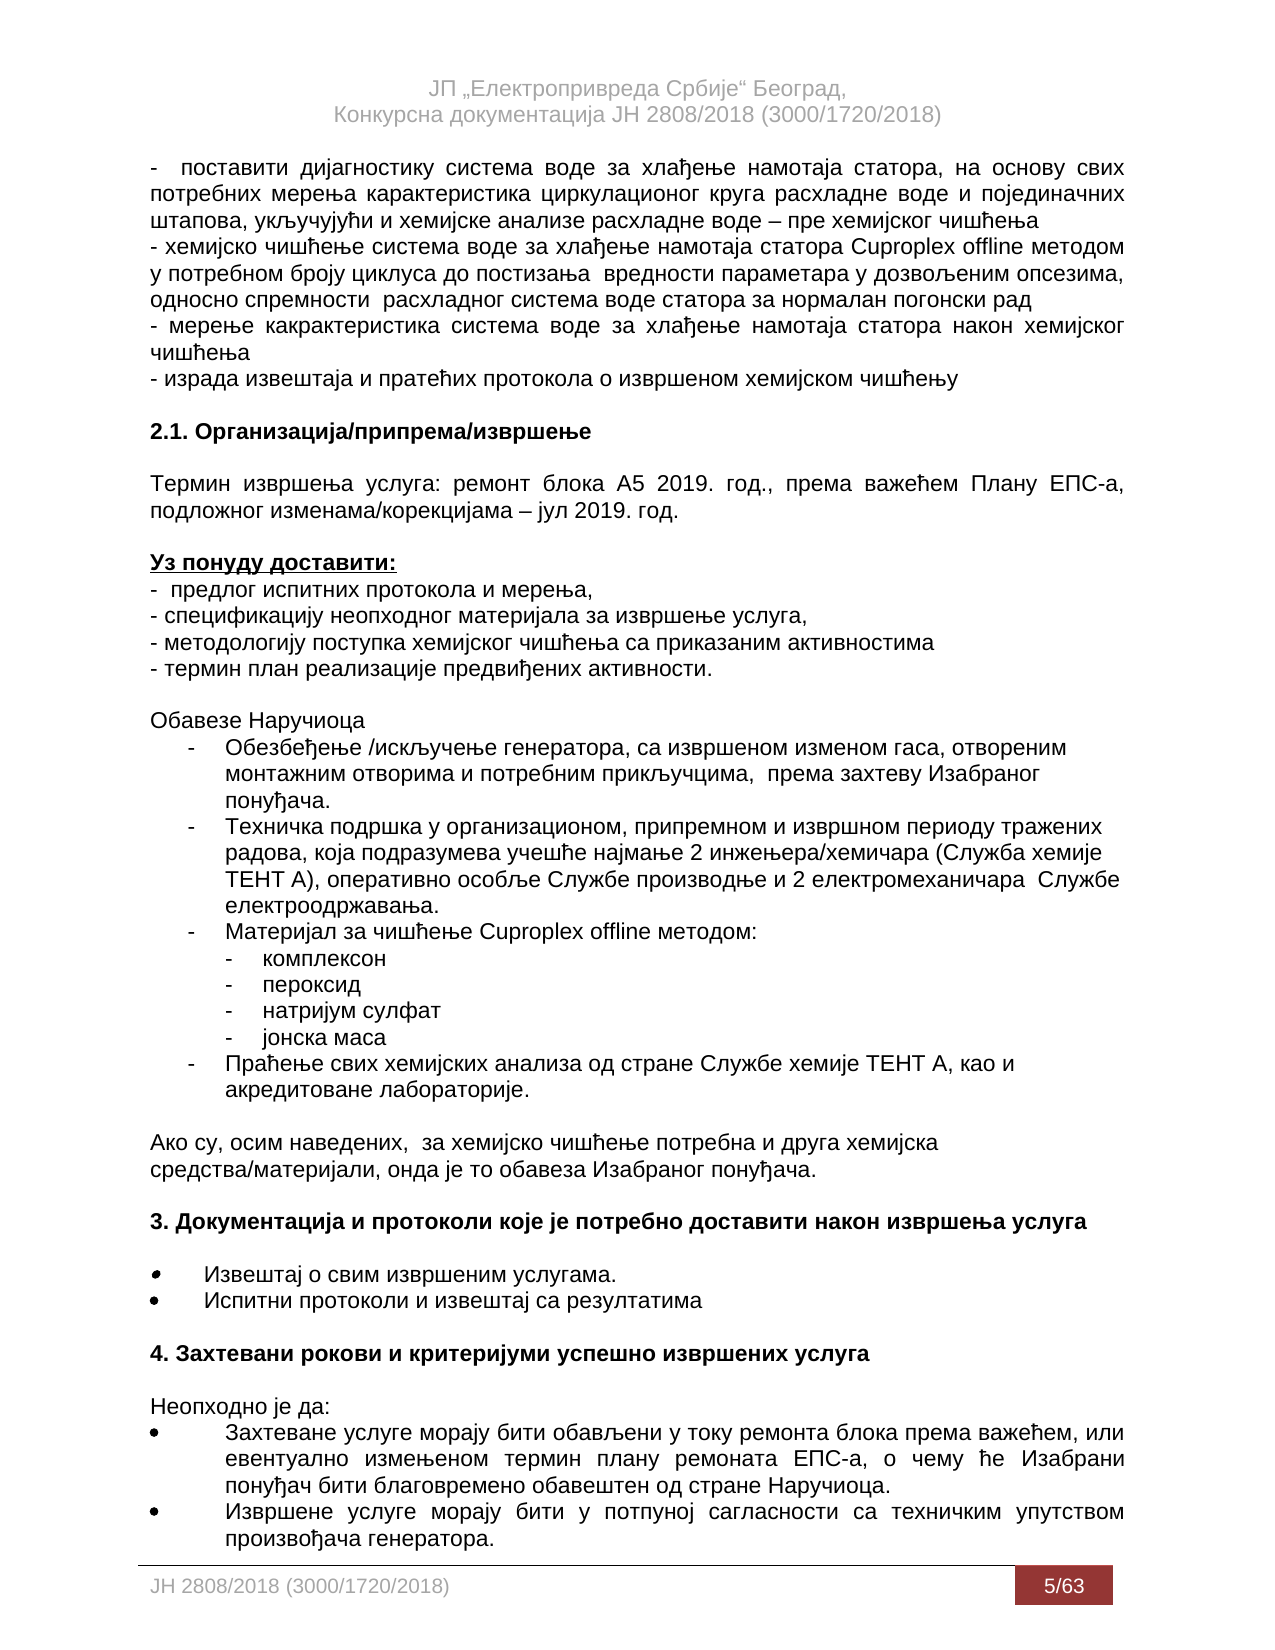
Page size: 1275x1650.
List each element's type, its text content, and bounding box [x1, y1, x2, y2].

list Извршене услуге морају бити у потпуној сагласности са техничким упутством произвођача генератора. [150, 1498, 1125, 1551]
text Термин извршења услуга: ремонт блока А5 2019. год., према важећем Плану ЕПС-а, подложног изменама/корекцијама – јул 2019. год. [150, 470, 1125, 523]
text 4. Захтевани рокови и критеријуми успешно извршених услуга [150, 1340, 1125, 1366]
list Захтеване услуге морају бити обављени у току ремонта блока према важећем, или евентуално измењеном термин плану ремоната ЕПС-а, о чему ће Изабрани понуђач бити благовремено обавештен од стране Наручиоца. [150, 1419, 1125, 1498]
text Неопходно је да: [150, 1393, 1125, 1419]
text Обавезе Наручиоца [150, 707, 1125, 734]
list јонска маса [225, 1024, 1125, 1050]
text 3. Документација и протоколи које је потребно доставити након извршења услуга [150, 1208, 1125, 1234]
text Уз понуду доставити: [150, 549, 1125, 576]
text - поставити дијагностику система воде за хлађење намотаја статора, на основу свих потребних мерења карактеристика циркулационог круга расхладне воде и појединачних штапова, укључујући и хемијске анализе расхладне воде – пре хемијског чишћења [150, 154, 1125, 233]
text Ако су, осим наведених, за хемијско чишћење потребна и друга хемијска средства/материјали, онда је то обавеза Изабраног понуђача. [150, 1129, 1125, 1182]
list натријум сулфат [225, 997, 1125, 1024]
list Извештај о свим извршеним услугама. [150, 1261, 1125, 1287]
text - израда извештаја и пратећих протокола о извршеном хемијском чишћењу [150, 365, 1125, 391]
text - предлог испитних протокола и мерења, [150, 576, 1125, 602]
text 2.1. Организација/припрема/извршење [150, 418, 1125, 444]
text - спецификацију неопходног материјала за извршење услуга, [150, 602, 1125, 628]
text - мерење какрактеристика система воде за хлађење намотаја статора након хемијског чишћења [150, 312, 1125, 365]
text - хемијско чишћење система воде за хлађење намотаја статора Cuproplex offline методом у потребном броју циклуса до постизања вредности параметара у дозвољеним опсезима, односно спремности расхладног система воде статора за нормалан погонски рад [150, 233, 1125, 312]
list Праћење свих хемијских анализа од стране Службе хемије ТЕНТ А, као и акредитоване лабораторије. [187, 1050, 1125, 1103]
text - методологију поступка хемијског чишћења са приказаним активностима [150, 628, 1125, 655]
list пероксид [225, 971, 1125, 997]
list Техничка подршка у организационом, припремном и извршном периоду тражених радова, која подразумева учешће најмање 2 инжењера/хемичара (Служба хемије ТЕНТ А), оперативно особље Службе производње и 2 електромеханичара Службе електроодржавања. [187, 813, 1125, 918]
list Материјал за чишћење Cuproplex offline методом: [187, 918, 1125, 945]
list Испитни протоколи и извештај са резултатима [150, 1287, 1125, 1314]
list Обезбеђење /искључење генератора, са извршеном изменом гаса, отвореним монтажним отворима и потребним прикључцима, према захтеву Изабраног понуђача. [187, 734, 1125, 813]
list комплексон [225, 945, 1125, 971]
text - термин план реализације предвиђених активности. [150, 655, 1125, 681]
